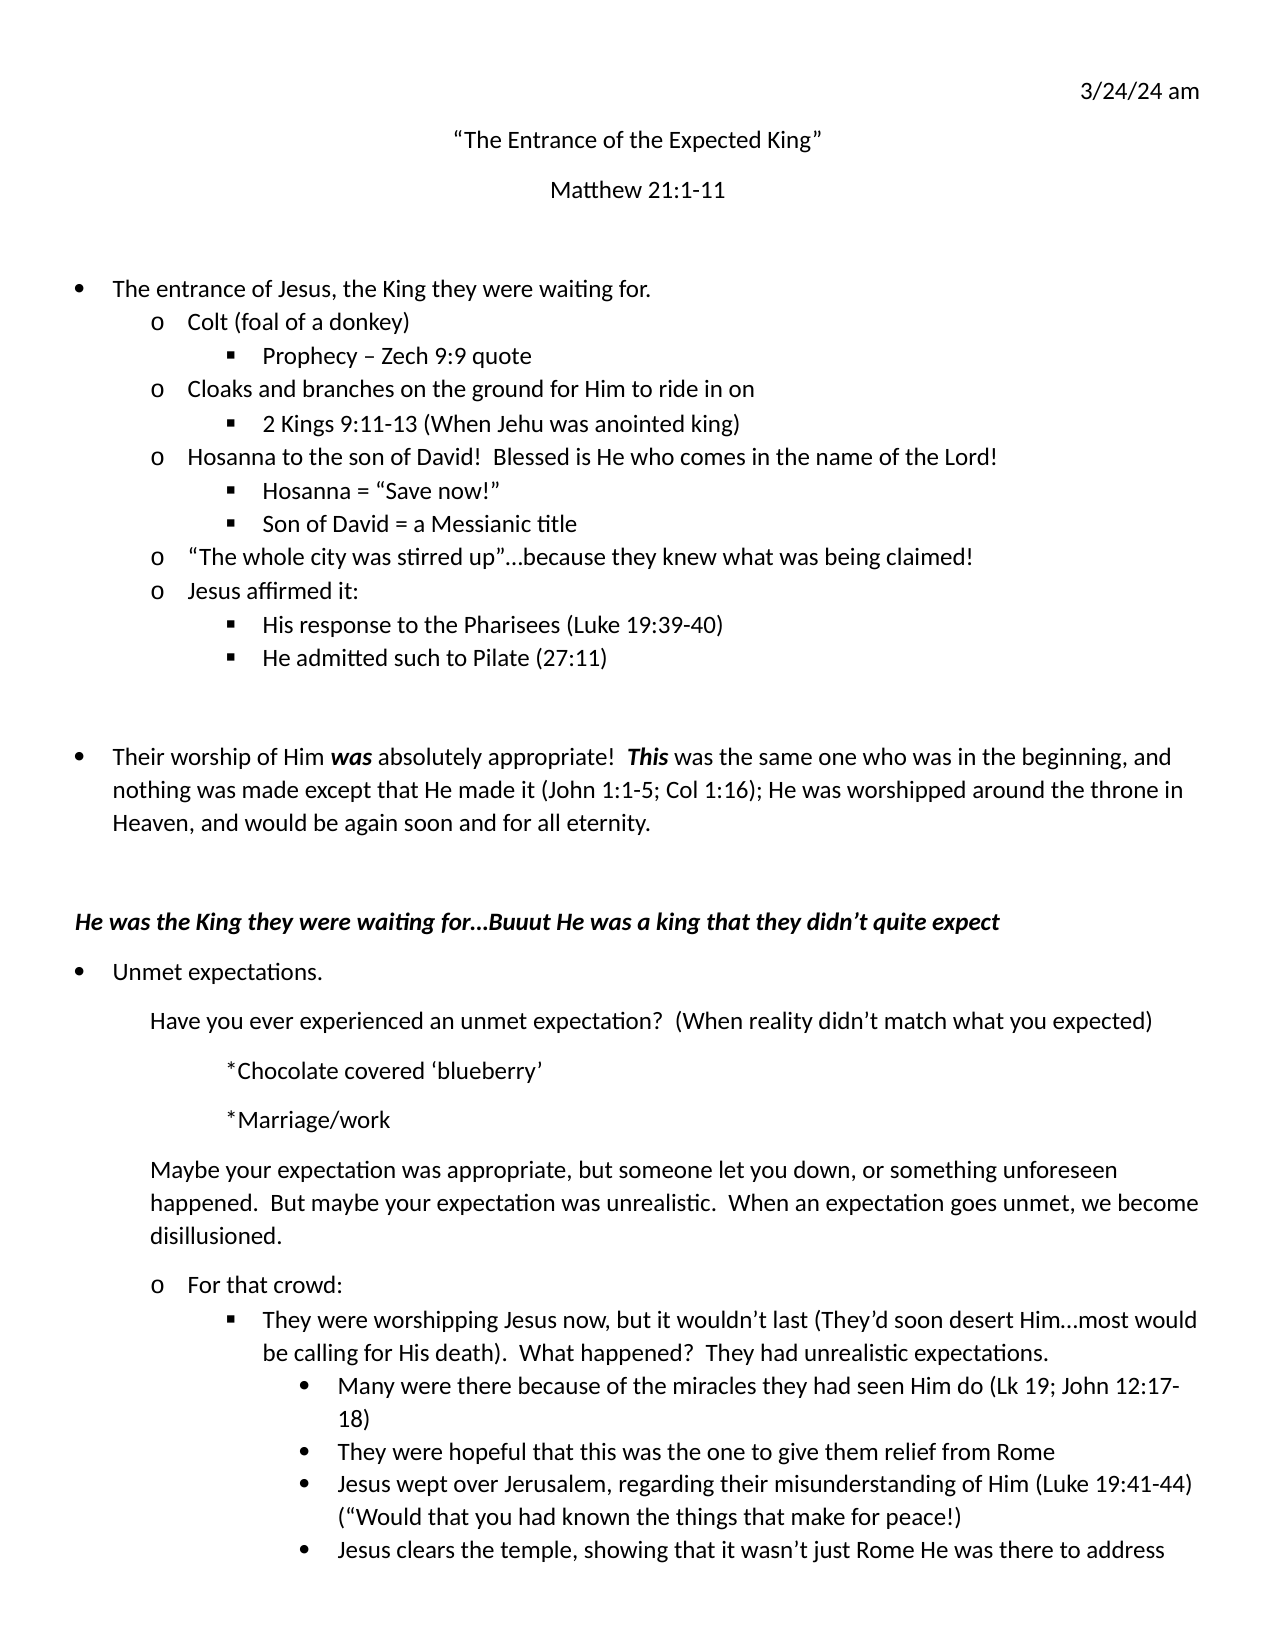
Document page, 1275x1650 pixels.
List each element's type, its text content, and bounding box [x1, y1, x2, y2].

list Cloaks and branches on the ground for Him to ride in on [150, 373, 1200, 405]
text Have you ever experienced an unmet expectation? (When reality didn’t match what you expected) [150, 1006, 1200, 1036]
list Hosanna to the son of David! Blessed is He who comes in the name of the Lord! [150, 441, 1200, 472]
list Prophecy – Zech 9:9 quote [225, 341, 1200, 371]
list Unmet expectations. [75, 956, 1200, 986]
list “The whole city was stirred up”…because they knew what was being claimed! [150, 541, 1200, 572]
list His response to the Pharisees (Luke 19:39-40) [225, 609, 1200, 640]
list He admitted such to Pilate (27:11) [225, 642, 1200, 673]
text 3/24/24 am [75, 75, 1200, 106]
text “The Entrance of the Expected King” [75, 124, 1200, 155]
list Jesus wept over Jerusalem, regarding their misunderstanding of Him (Luke 19:41-44) (“Would that you had known the things that make for peace!) [300, 1468, 1200, 1532]
text *Chocolate covered ‘blueberry’ [150, 1055, 1200, 1086]
list Their worship of Him was absolutely appropriate! This was the same one who was in the beginning, and nothing was made except that He made it (John 1:1-5; Col 1:16); He was worshipped around the throne in Heaven, and would be again soon and for all eternity. [75, 741, 1200, 838]
list Jesus affirmed it: [150, 575, 1200, 607]
text He was the King they were waiting for…Buuut He was a king that they didn’t quite expect [75, 906, 1200, 937]
list Colt (foal of a donkey) [150, 306, 1200, 338]
text Maybe your expectation was appropriate, but someone let you down, or something unforeseen happened. But maybe your expectation was unrealistic. When an expectation goes unmet, we become disillusioned. [150, 1154, 1200, 1251]
list They were hopeful that this was the one to give them relief from Rome [300, 1436, 1200, 1466]
list They were worshipping Jesus now, but it wouldn’t last (They’d soon desert Him…most would be calling for His death). What happened? They had unrealistic expectations. [225, 1304, 1200, 1367]
list The entrance of Jesus, the King they were waiting for. [75, 273, 1200, 304]
list Son of David = a Messianic title [225, 508, 1200, 538]
list Hosanna = “Save now!” [225, 475, 1200, 505]
list Many were there because of the miracles they had seen Him do (Lk 19; John 12:17-18) [300, 1370, 1200, 1433]
list Jesus clears the temple, showing that it wasn’t just Rome He was there to address [300, 1534, 1200, 1565]
text Matthew 21:1-11 [75, 174, 1200, 205]
list For that crowd: [150, 1270, 1200, 1301]
text *Marriage/work [150, 1105, 1200, 1135]
list 2 Kings 9:11-13 (When Jehu was anointed king) [225, 408, 1200, 438]
